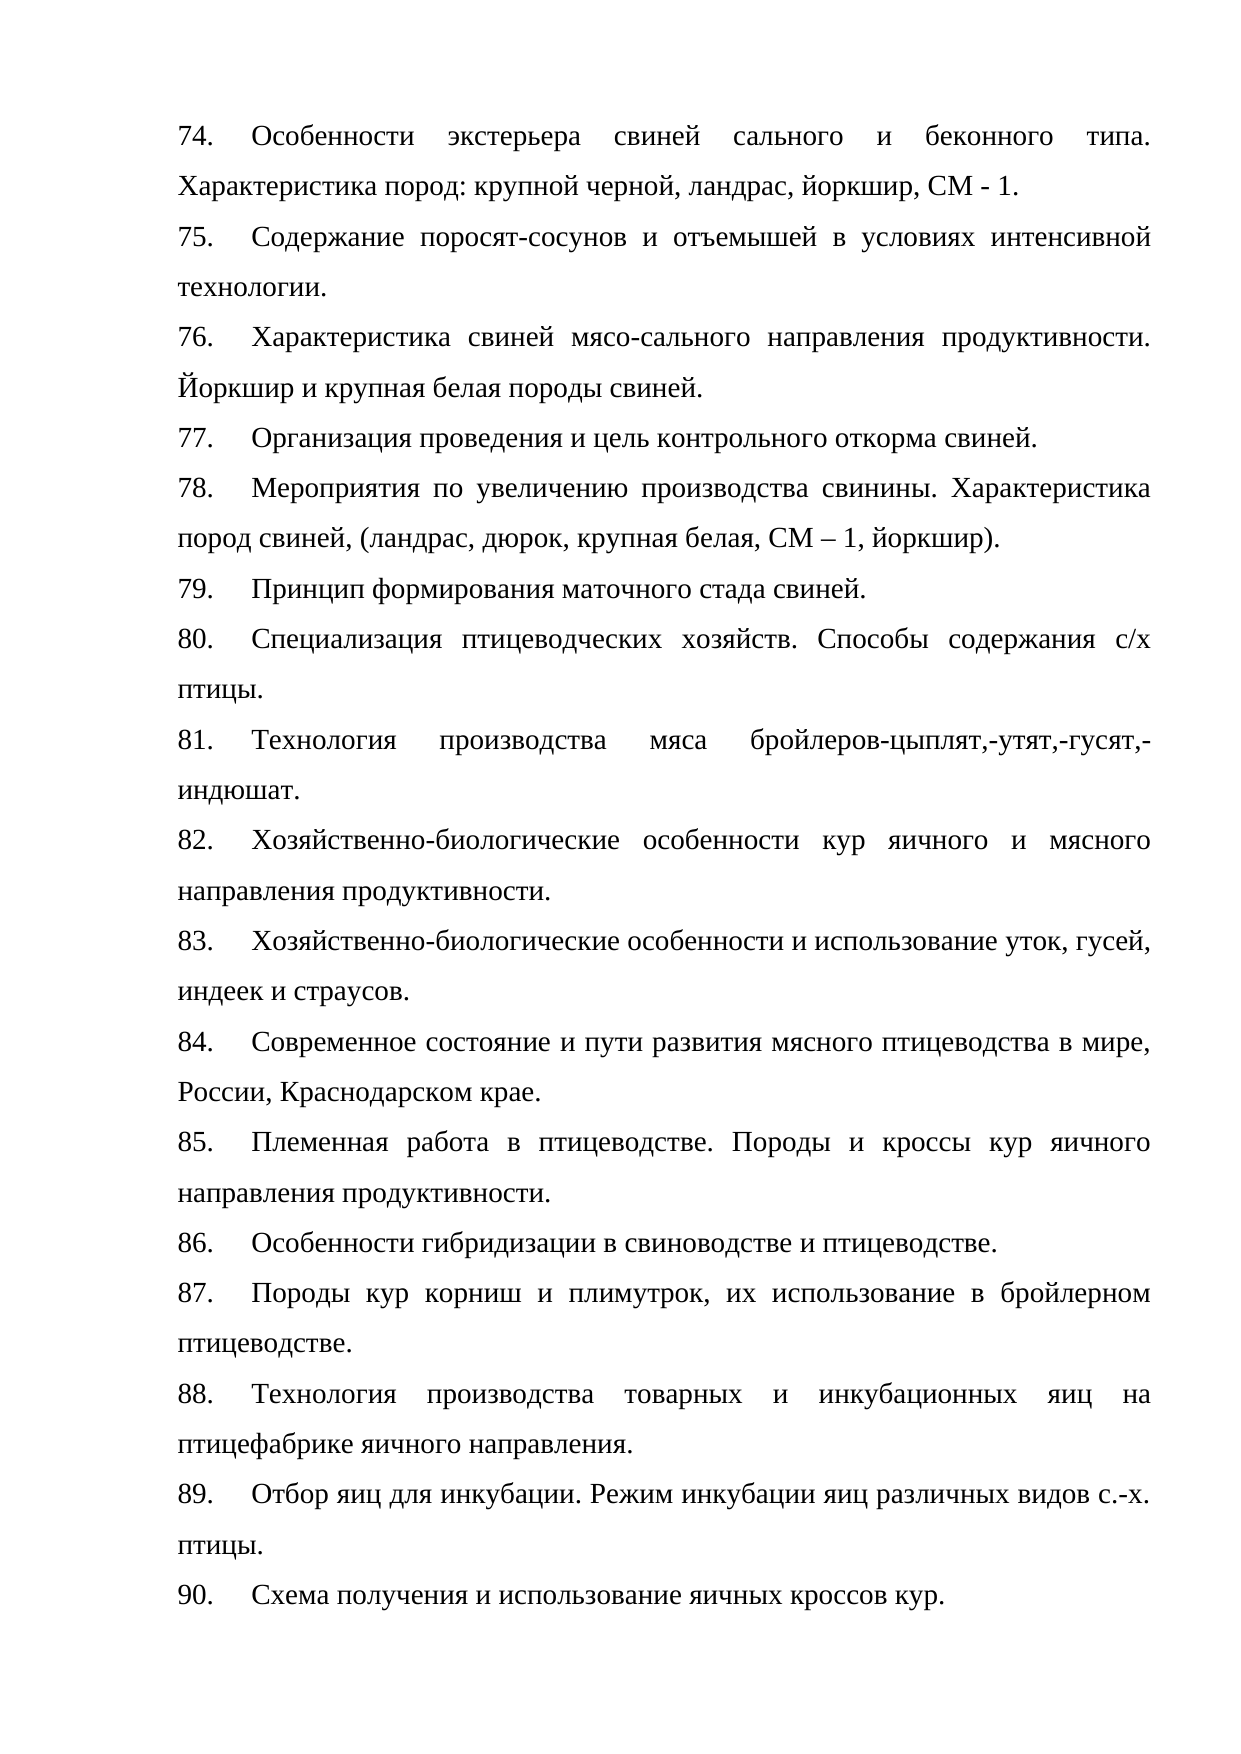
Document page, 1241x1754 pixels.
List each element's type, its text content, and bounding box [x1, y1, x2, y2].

list Технология производства товарных и инкубационных яиц на птицефабрике яичного направления. [177, 1376, 1152, 1460]
list Технология производства мяса бройлеров-цыплят,-утят,-гусят,-индюшат. [177, 722, 1152, 806]
list Принцип формирования маточного стада свиней. [177, 571, 1152, 604]
list Характеристика свиней мясо-сального направления продуктивности. Йоркшир и крупная белая породы свиней. [177, 319, 1152, 403]
list Содержание поросят-сосунов и отъемышей в условиях интенсивной технологии. [177, 219, 1152, 303]
list Специализация птицеводческих хозяйств. Способы содержания с/х птицы. [177, 621, 1152, 705]
list Отбор яиц для инкубации. Режим инкубации яиц различных видов с.-х. птицы. [177, 1477, 1152, 1560]
list Особенности экстерьера свиней сального и беконного типа. Характеристика пород: крупной черной, ландрас, йоркшир, СМ - 1. [177, 118, 1152, 202]
list Породы кур корниш и плимутрок, их использование в бройлерном птицеводстве. [177, 1275, 1152, 1359]
list Мероприятия по увеличению производства свинины. Характеристика пород свиней, (ландрас, дюрок, крупная белая, СМ – 1, йоркшир). [177, 470, 1152, 554]
list Племенная работа в птицеводстве. Породы и кроссы кур яичного направления продуктивности. [177, 1124, 1152, 1208]
list Схема получения и использование яичных кроссов кур. [177, 1577, 1152, 1611]
list Современное состояние и пути развития мясного птицеводства в мире, России, Краснодарском крае. [177, 1024, 1152, 1108]
list Особенности гибридизации в свиноводстве и птицеводстве. [177, 1225, 1152, 1258]
list Хозяйственно-биологические особенности и использование уток, гусей, индеек и страусов. [177, 923, 1152, 1007]
list Организация проведения и цель контрольного откорма свиней. [177, 420, 1152, 453]
list Хозяйственно-биологические особенности кур яичного и мясного направления продуктивности. [177, 822, 1152, 906]
